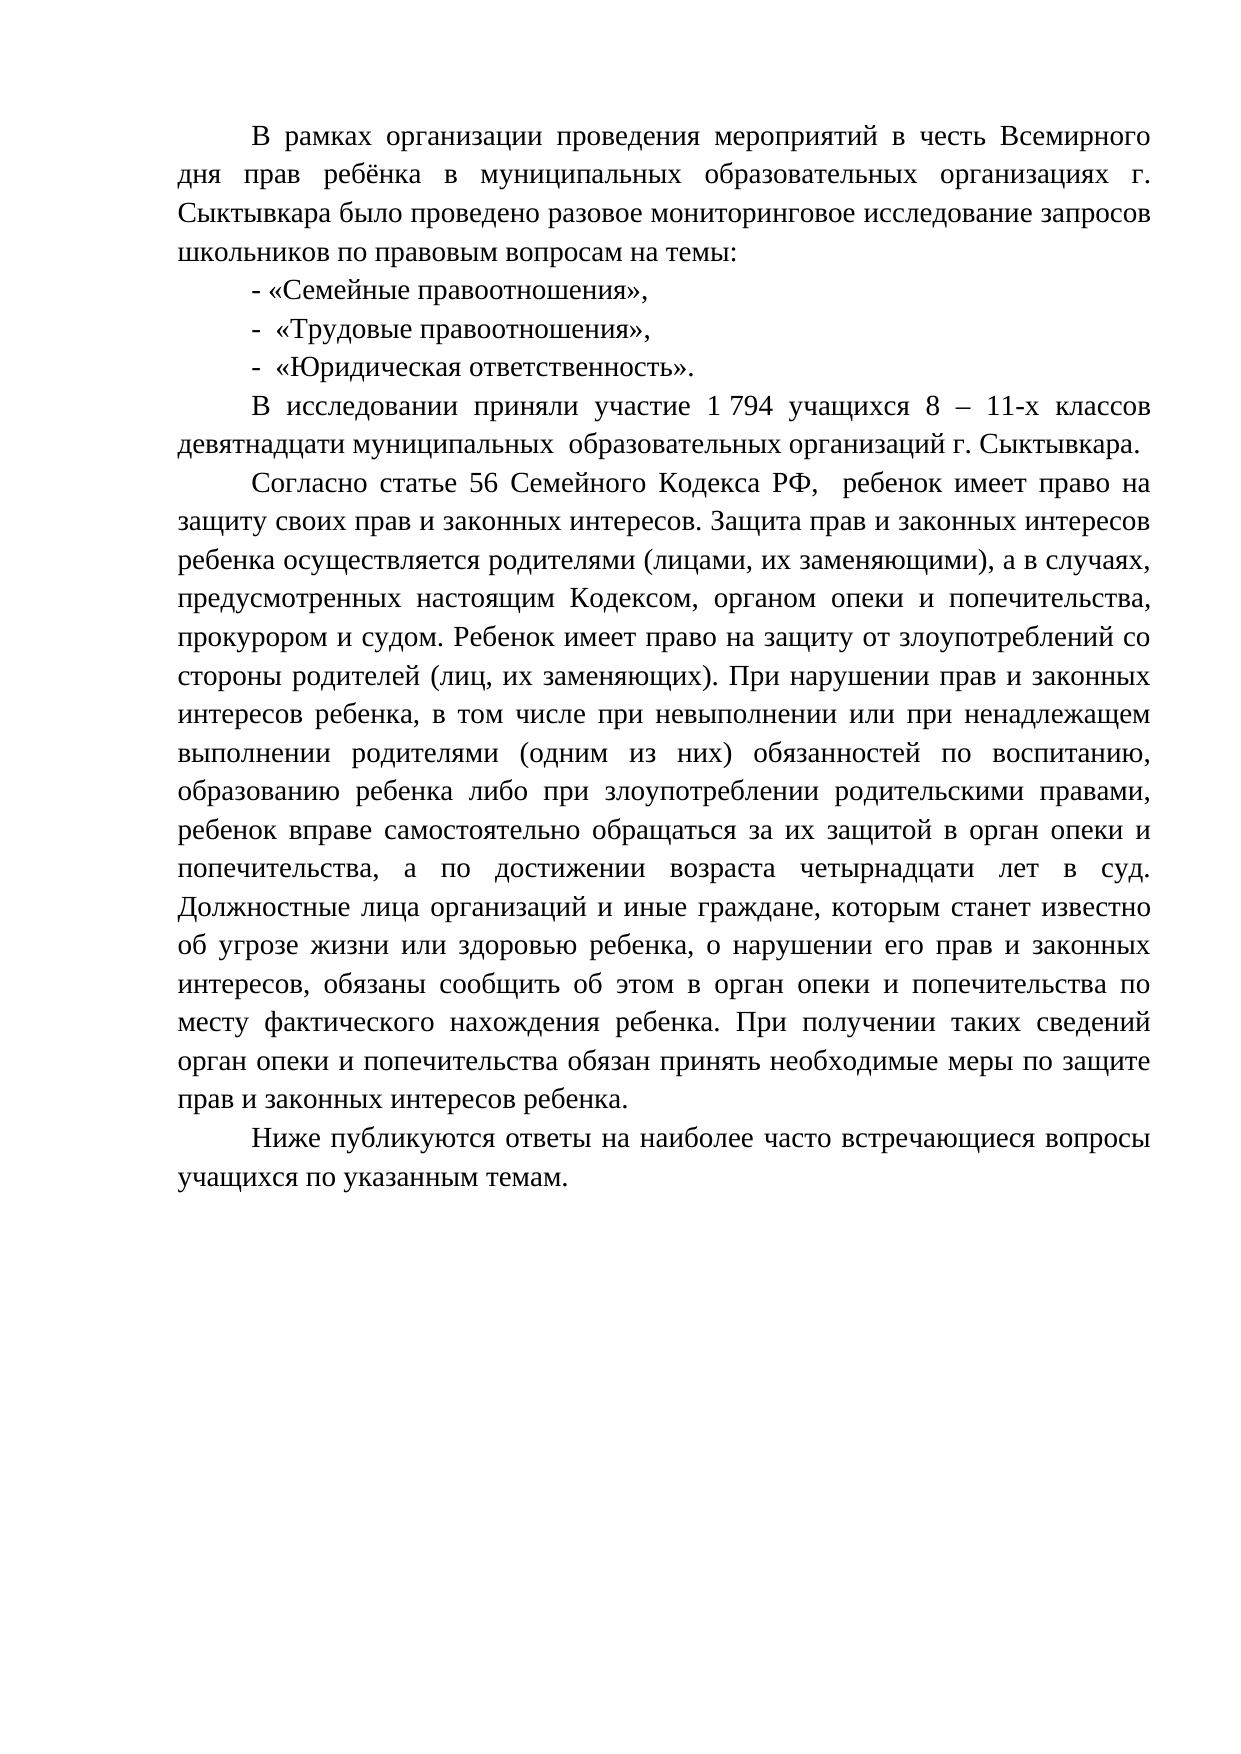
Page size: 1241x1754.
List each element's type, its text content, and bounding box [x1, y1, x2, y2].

text - «Семейные правоотношения», [177, 272, 1152, 306]
text В рамках организации проведения мероприятий в честь Всемирного дня прав ребёнка в муниципальных образовательных организациях г. Сыктывкара было проведено разовое мониторинговое исследование запросов школьников по правовым вопросам на темы: [177, 118, 1152, 267]
text - «Трудовые правоотношения», [177, 311, 1152, 344]
text Согласно статье 56 Семейного Кодекса РФ, ребенок имеет право на защиту своих прав и законных интересов. Защита прав и законных интересов ребенка осуществляется родителями (лицами, их заменяющими), а в случаях, предусмотренных настоящим Кодексом, органом опеки и попечительства, прокурором и судом. Ребенок имеет право на защиту от злоупотреблений со стороны родителей (лиц, их заменяющих). При нарушении прав и законных интересов ребенка, в том числе при невыполнении или при ненадлежащем выполнении родителями (одним из них) обязанностей по воспитанию, образованию ребенка либо при злоупотреблении родительскими правами, ребенок вправе самостоятельно обращаться за их защитой в орган опеки и попечительства, а по достижении возраста четырнадцати лет в суд. Должностные лица организаций и иные граждане, которым станет известно об угрозе жизни или здоровью ребенка, о нарушении его прав и законных интересов, обязаны сообщить об этом в орган опеки и попечительства по месту фактического нахождения ребенка. При получении таких сведений орган опеки и попечительства обязан принять необходимые меры по защите прав и законных интересов ребенка. [177, 465, 1152, 1115]
text Ниже публикуются ответы на наиболее часто встречающиеся вопросы учащихся по указанным темам. [177, 1120, 1152, 1192]
text В исследовании приняли участие 1 794 учащихся 8 – 11-х классов девятнадцати муниципальных образовательных организаций г. Сыктывкара. [177, 388, 1152, 460]
text - «Юридическая ответственность». [177, 349, 1152, 383]
